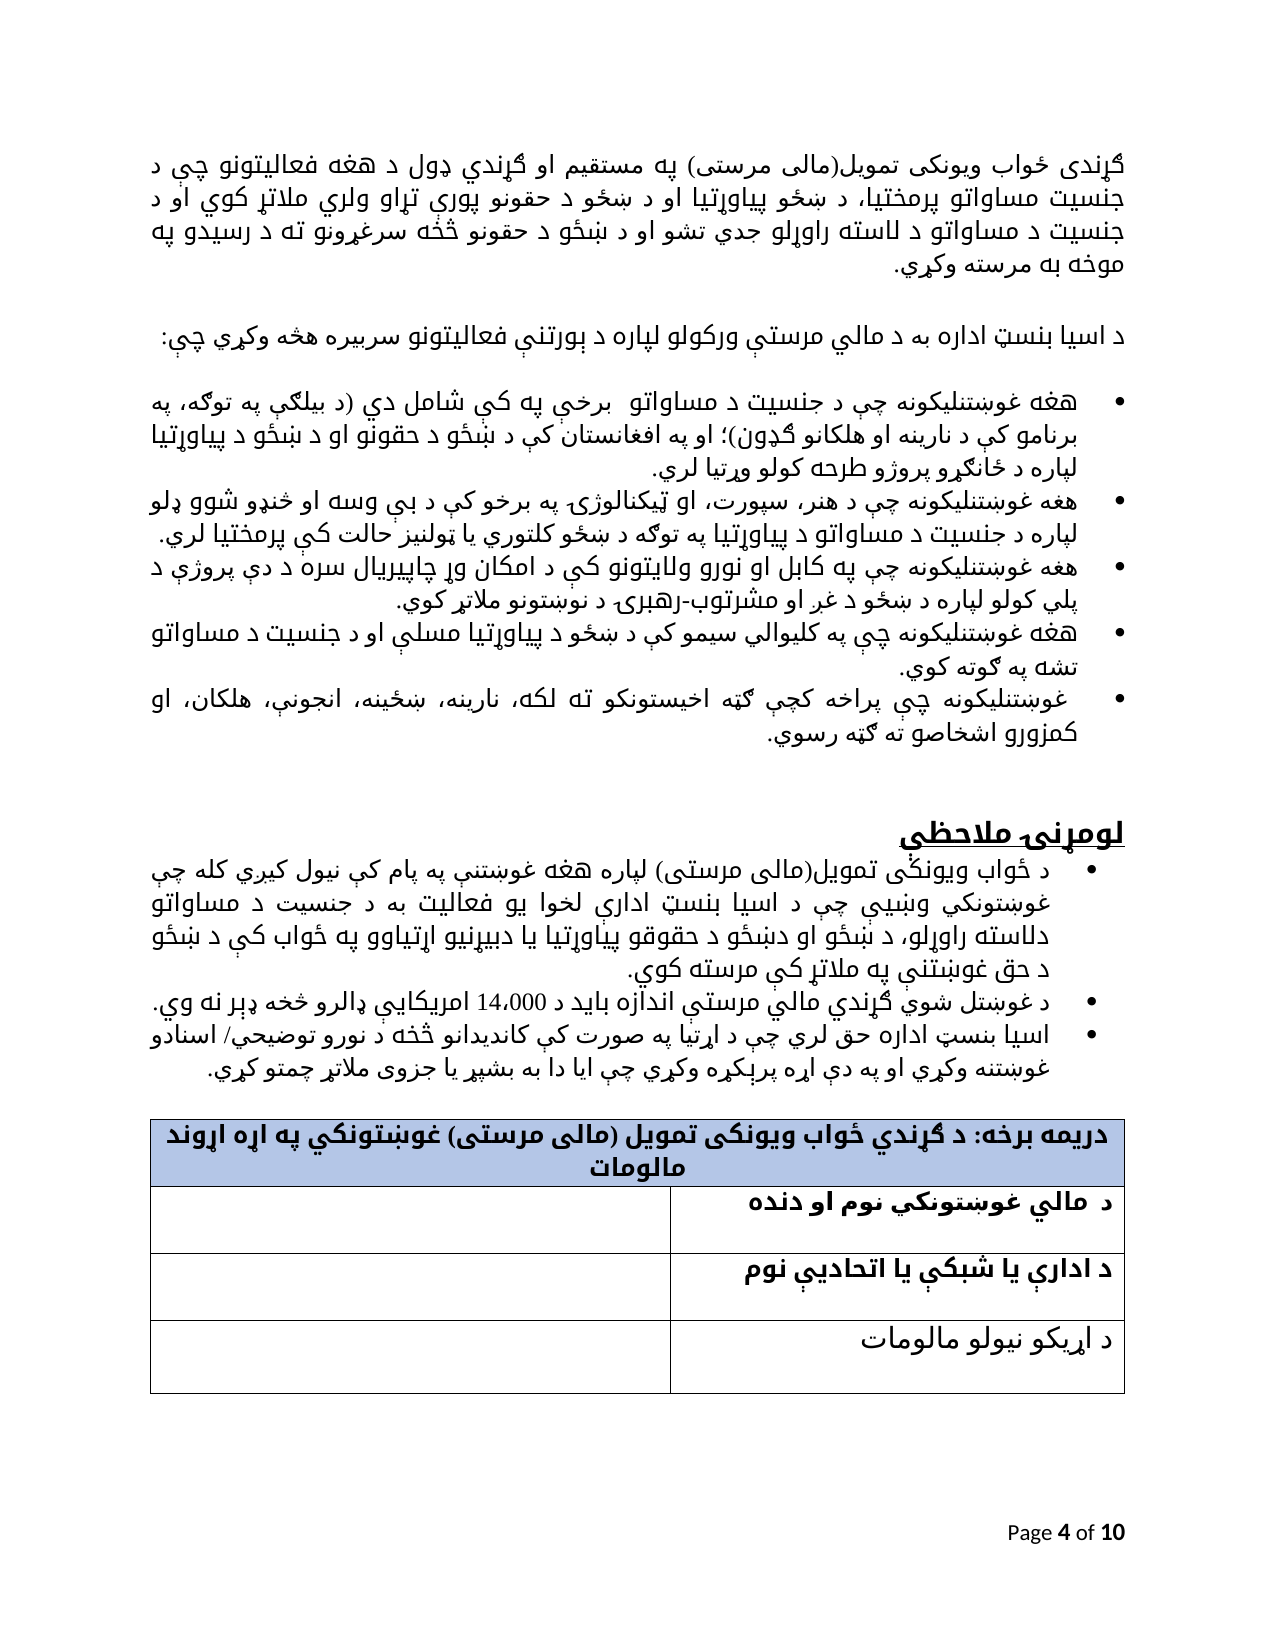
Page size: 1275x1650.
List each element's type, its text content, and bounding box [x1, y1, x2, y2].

table_cell [151, 1254, 670, 1320]
list هغه غوښتنلیکونه چې په کابل او نورو ولایتونو کې د امکان وړ چاپیریال سره د دې پروژې د پلي کولو لپاره د ښځو د غږ او مشرتوب-رهبرۍ د نوښتونو ملاتړ کوي. [150, 552, 1116, 614]
table_header دریمه برخه: د ګړندي ځواب ویونکی تمویل (مالی مرستی) غوښتونکي په اړه اړوند مالومات [151, 1120, 1124, 1186]
list د ځواب ویونکی تمویل(مالی مرستی) لپاره هغه غوښتنې په پام کې نیول کیږي کله چې غوښتونکي وښیې چې د اسیا بنسټ ادارې لخوا یو فعالیت به د جنسیت د مساواتو دلاسته راوړلو، د ښځو او دښځو د حقوقو پیاوړتیا یا دبیړنیو اړتیاوو په ځواب کې د ښځو د حق غوښتنې په ملاتړ کې مرسته کوي. [150, 855, 1087, 983]
list هغه غوښتنلیکونه چې په کلیوالي سیمو کې د ښځو د پیاوړتیا مسلې او د جنسیت د مساواتو تشه په ګوته کوي. [150, 618, 1116, 680]
list اسیا بنسټ اداره حق لري چې د اړتیا په صورت کې کاندیدانو څخه د نورو توضیحي/ اسنادو غوښتنه وکړي او په دې اړه پرېکړه وکړي چې ایا دا به بشپړ یا جزوی ملاتړ چمتو کړي. [150, 1020, 1087, 1082]
table_cell [151, 1321, 670, 1393]
list غوښتنلیکونه چې پراخه کچې ګټه اخیستونکو ته لکه، نارینه، ښځینه، انجونې، هلکان، او کمزورو اشخاصو ته ګټه رسوي. [150, 684, 1116, 746]
table_cell د ادارې یا شبکې یا اتحادیې نوم [671, 1254, 1124, 1320]
list د غوښتل شوي ګړندي مالي مرستې اندازه باید د 14،000 امریکایې ډالرو څخه ډېر نه وي. [150, 987, 1087, 1016]
text لومړنۍ ملاحظې [150, 817, 1125, 850]
list هغه غوښتنلیکونه چې د جنسیت د مساواتو برخې په کې شامل دي (د بیلګې په توګه، په برنامو کې د نارینه او هلکانو ګډون)؛ او په افغانستان کې د ښځو د حقونو او د ښځو د پیاوړتیا لپاره د ځانګړو پروژو طرحه کولو وړتیا لري. [150, 387, 1116, 482]
table_cell د مالي غوښتونکي نوم او دنده [671, 1187, 1124, 1253]
table_cell د اړیکو نیولو مالومات [671, 1321, 1124, 1393]
table_cell [151, 1187, 670, 1253]
text ګړندی ځواب ویونکی تمویل(مالی مرستی) په مستقیم او ګړندي ډول د هغه فعالیتونو چې د جنسیت مساواتو پرمختیا، د ښځو پیاوړتیا او د ښځو د حقونو پورې تړاو ولري ملاتړ کوي او د جنسیت د مساواتو د لاسته راوړلو جدي تشو او د ښځو د حقونو څخه سرغړونو ته د رسیدو په موخه به مرسته وکړي. [150, 150, 1125, 278]
text د اسیا بنسټ اداره به د مالي مرستې ورکولو لپاره د ېورتنې فعالیتونو سربیره هڅه وکړي چې: [150, 321, 1125, 350]
list هغه غوښتنلیکونه چې د هنر، سپورت، او ټیکنالوژۍ په برخو کې د بې وسه او څنډو شوو ډلو لپاره د جنسیت د مساواتو د پیاوړتیا په توګه د ښځو کلتوري یا ټولنیز حالت کې پرمختیا لري. [150, 486, 1116, 548]
